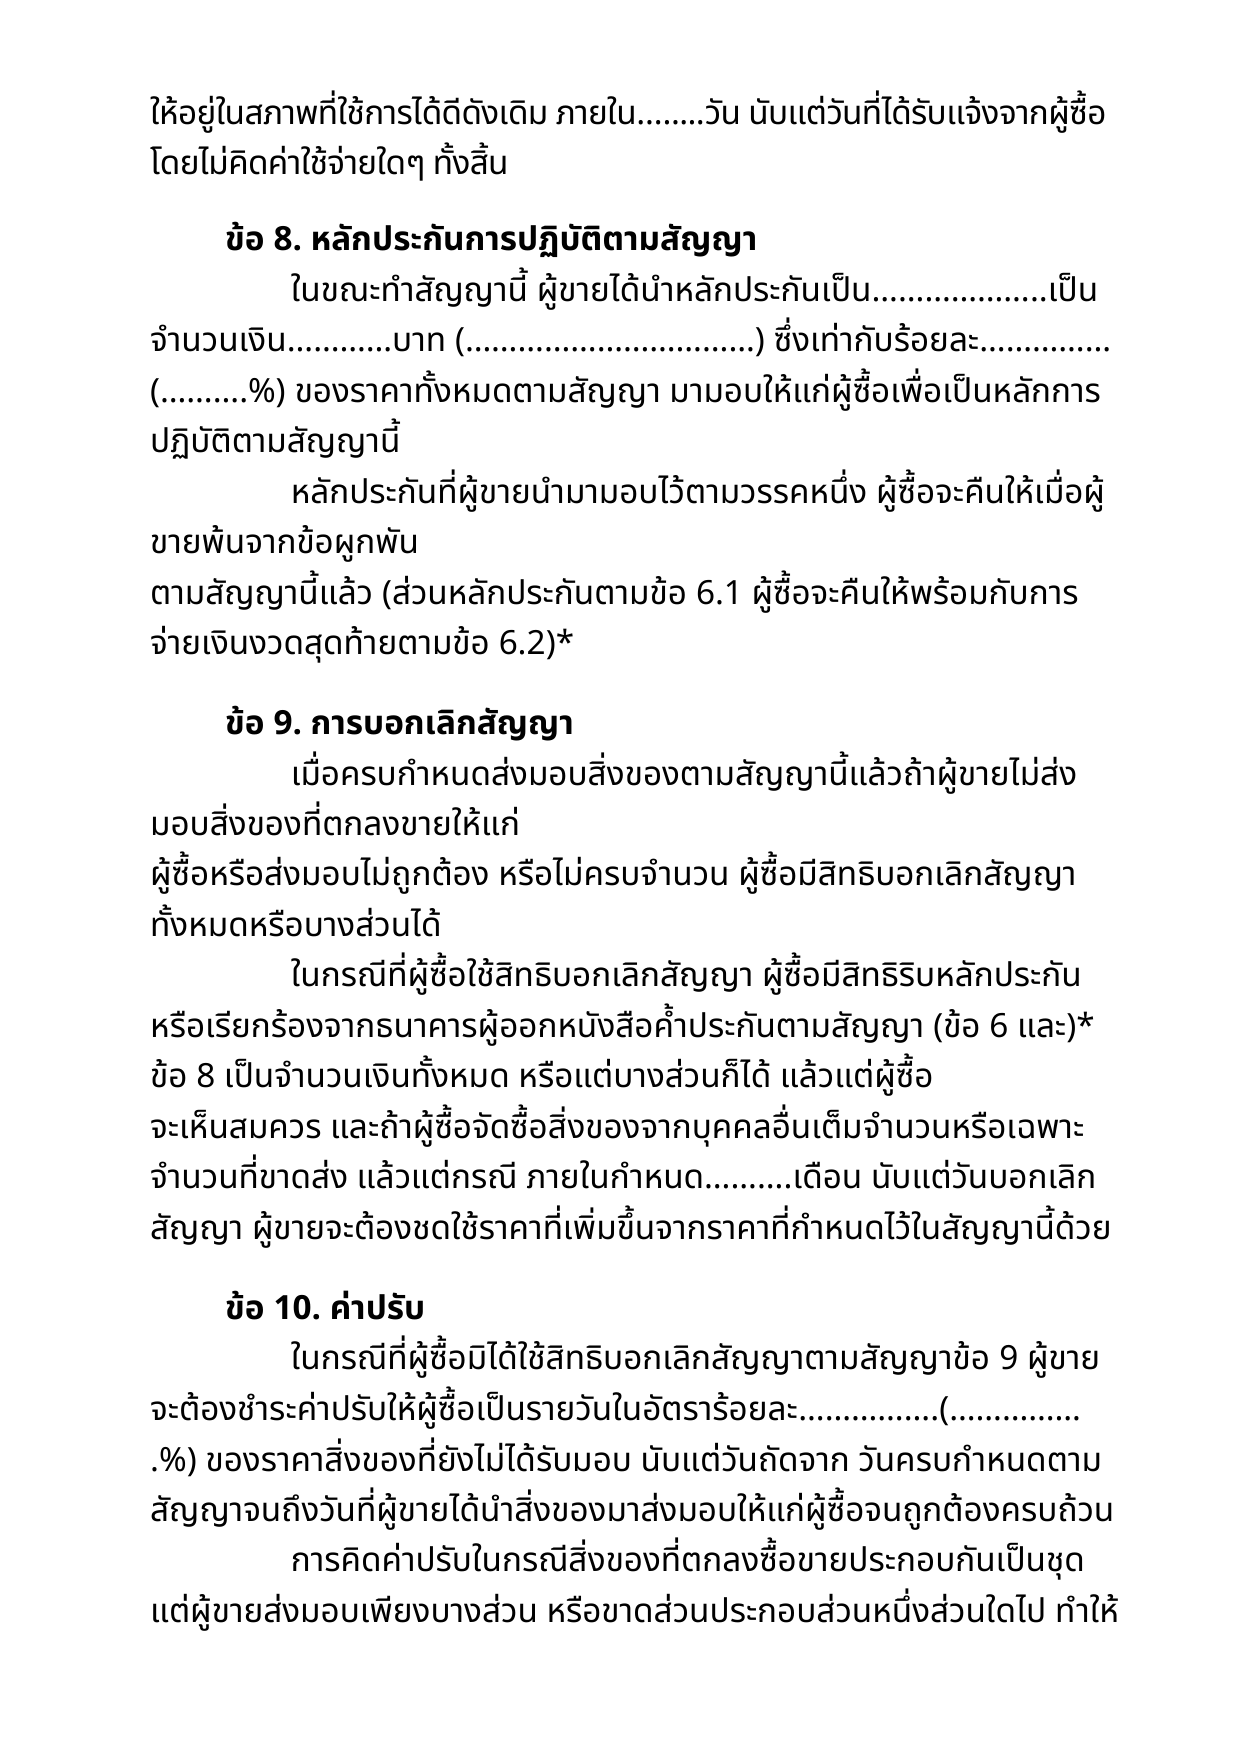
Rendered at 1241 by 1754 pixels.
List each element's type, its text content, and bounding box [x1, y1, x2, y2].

text หลักประกันที่ผู้ขายนำมามอบไว้ตามวรรคหนึ่ง ผู้ซื้อจะคืนให้เมื่อผู้ขายพ้นจากข้อผูกพัน ตามสัญญานี้แล้ว (ส่วนหลักประกันตามข้อ 6.1 ผู้ซื้อจะคืนให้พร้อมกับการจ่ายเงินงวดสุดท้ายตามข้อ 6.2)* [150, 468, 1125, 670]
text ในขณะทำสัญญานี้ ผู้ขายได้นำหลักประกันเป็น………………..เป็นจำนวนเงิน…………บาท (……………………………) ซึ่งเท่ากับร้อยละ…………… (……….%) ของราคาทั้งหมดตามสัญญา มามอบให้แก่ผู้ซื้อเพื่อเป็นหลักการปฏิบัติตามสัญญานี้ [150, 265, 1125, 468]
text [150, 1536, 1125, 1637]
text ในกรณีที่ผู้ซื้อมิได้ใช้สิทธิบอกเลิกสัญญาตามสัญญาข้อ 9 ผู้ขายจะต้องชำระค่าปรับให้ผู้ซื้อเป็นรายวันในอัตราร้อยละ…………….(…………….%) ของราคาสิ่งของที่ยังไม่ได้รับมอบ นับแต่วันถัดจาก วันครบกำหนดตามสัญญาจนถึงวันที่ผู้ขายได้นำสิ่งของมาส่งมอบให้แก่ผู้ซื้อจนถูกต้องครบถ้วน [150, 1334, 1125, 1536]
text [150, 89, 1125, 190]
text ข้อ 10. ค่าปรับ [150, 1283, 1125, 1334]
text ในกรณีที่ผู้ซื้อใช้สิทธิบอกเลิกสัญญา ผู้ซื้อมีสิทธิริบหลักประกันหรือเรียกร้องจากธนาคารผู้ออกหนังสือค้ำประกันตามสัญญา (ข้อ 6 และ)* ข้อ 8 เป็นจำนวนเงินทั้งหมด หรือแต่บางส่วนก็ได้ แล้วแต่ผู้ซื้อ จะเห็นสมควร และถ้าผู้ซื้อจัดซื้อสิ่งของจากบุคคลอื่นเต็มจำนวนหรือเฉพาะจำนวนที่ขาดส่ง แล้วแต่กรณี ภายในกำหนด……….เดือน นับแต่วันบอกเลิกสัญญา ผู้ขายจะต้องชดใช้ราคาที่เพิ่มขึ้นจากราคาที่กำหนดไว้ในสัญญานี้ด้วย [150, 951, 1125, 1254]
text เมื่อครบกำหนดส่งมอบสิ่งของตามสัญญานี้แล้วถ้าผู้ขายไม่ส่งมอบสิ่งของที่ตกลงขายให้แก่ ผู้ซื้อหรือส่งมอบไม่ถูกต้อง หรือไม่ครบจำนวน ผู้ซื้อมีสิทธิบอกเลิกสัญญาทั้งหมดหรือบางส่วนได้ [150, 749, 1125, 951]
text ข้อ 8. หลักประกันการปฏิบัติตามสัญญา [150, 215, 1125, 265]
text ข้อ 9. การบอกเลิกสัญญา [150, 699, 1125, 749]
